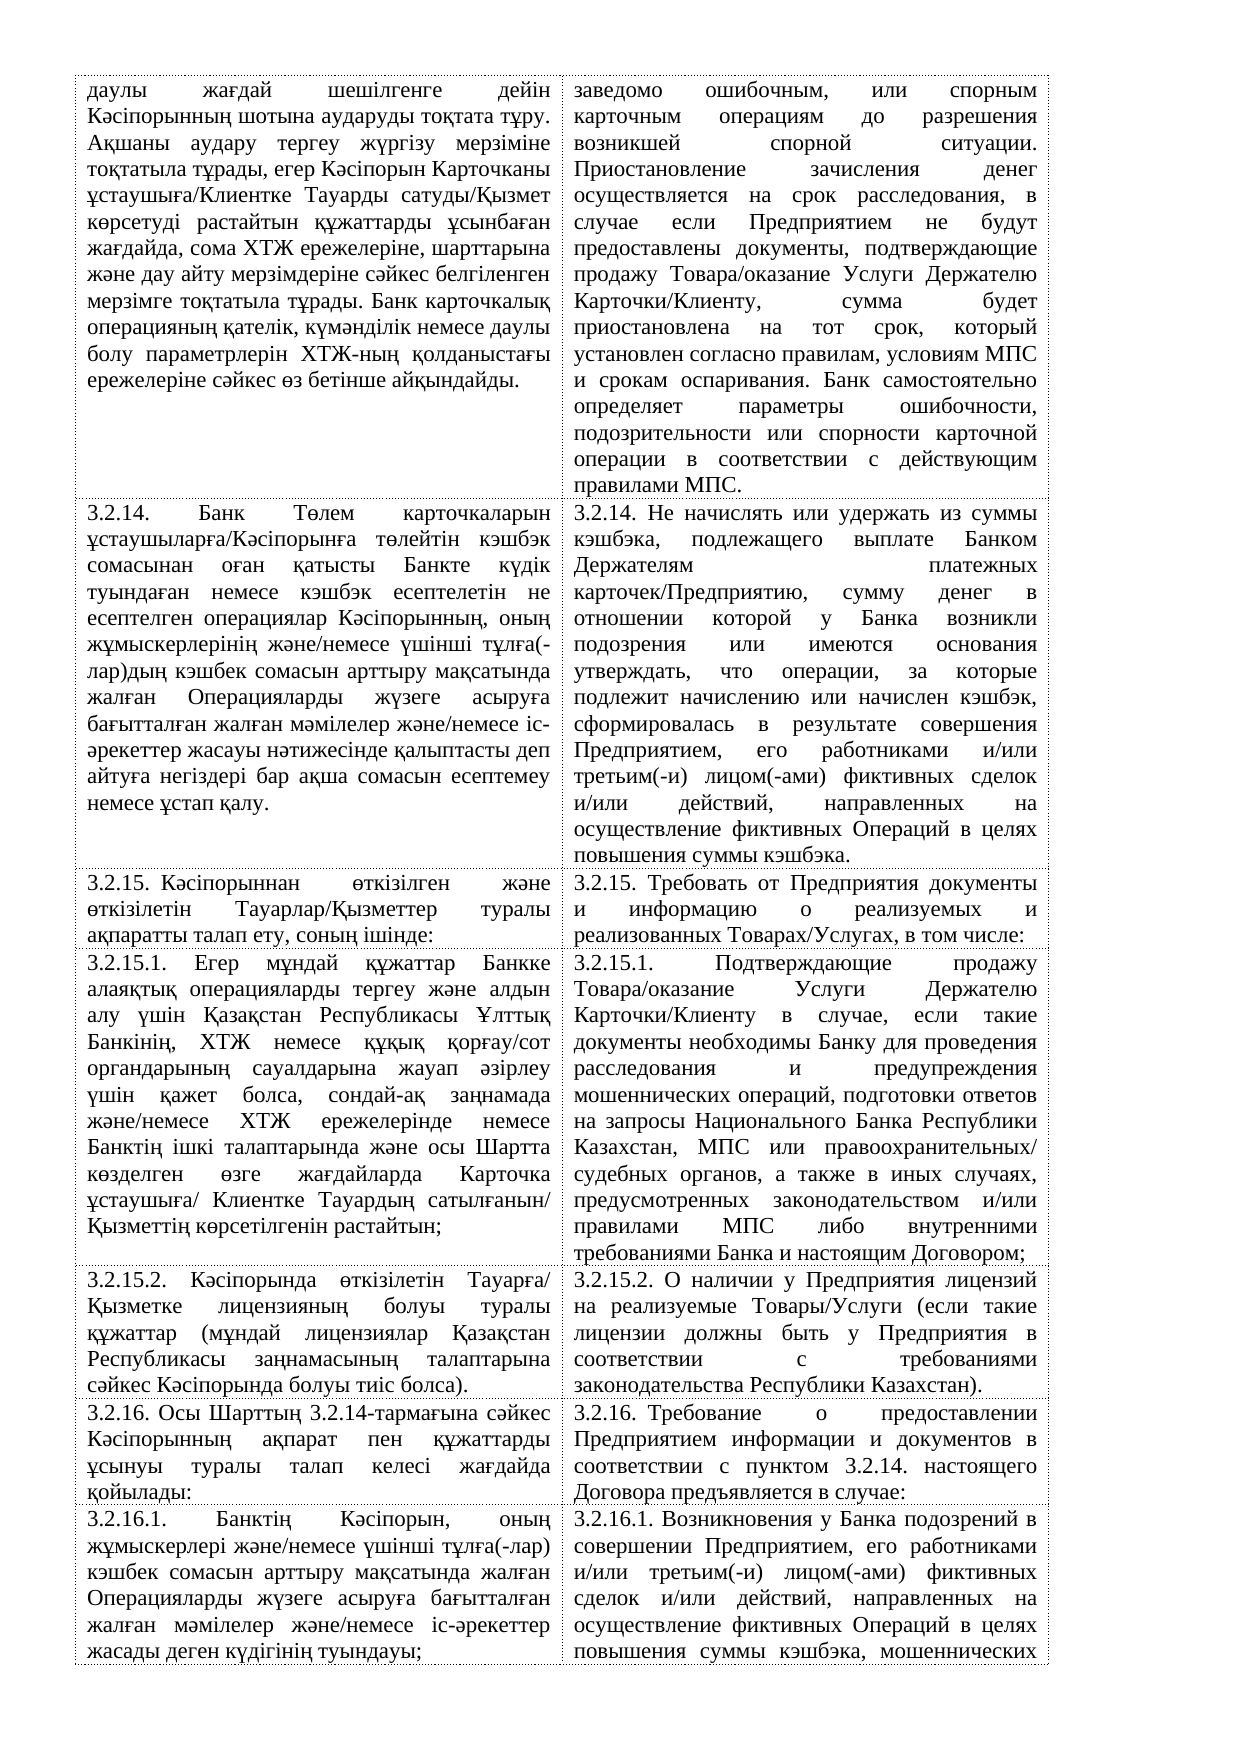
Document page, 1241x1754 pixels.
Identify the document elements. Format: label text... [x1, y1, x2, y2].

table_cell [76, 1504, 562, 1663]
table_cell 3.2.14. Банк Төлем карточкаларын ұстаушыларға/Кәсіпорынға төлейтін кэшбэк сомасынан оған қатысты Банкте күдік туындаған немесе кэшбэк есептелетін не есептелген операциялар Кәсіпорынның, оның жұмыскерлерінің және/немесе үшінші тұлға(-лар)дың кэшбек сомасын арттыру мақсатында жалған Операцияларды жүзеге асыруға бағытталған жалған мәмілелер және/немесе іс-әрекеттер жасауы нәтижесінде қалыптасты деп айтуға негіздері бар ақша сомасын есептемеу немесе ұстап қалу. [76, 498, 562, 868]
table_cell 3.2.16. Требование о предоставлении Предприятием информации и документов в соответствии с пунктом 3.2.14. настоящего Договора предъявляется в случае: [562, 1398, 1049, 1504]
table_cell 3.2.15.2. О наличии у Предприятия лицензий на реализуемые Товары/Услуги (если такие лицензии должны быть у Предприятия в соответствии с требованиями законодательства Республики Казахстан). [562, 1265, 1049, 1398]
table_cell 3.2.16. Осы Шарттың 3.2.14-тармағына сәйкес Кәсіпорынның ақпарат пен құжаттарды ұсынуы туралы талап келесі жағдайда қойылады: [76, 1398, 562, 1504]
table_cell 3.2.14. Не начислять или удержать из суммы кэшбэка, подлежащего выплате Банком Держателям платежных карточек/Предприятию, сумму денег в отношении которой у Банка возникли подозрения или имеются основания утверждать, что операции, за которые подлежит начислению или начислен кэшбэк, сформировалась в результате совершения Предприятием, его работниками и/или третьим(-и) лицом(-ами) фиктивных сделок и/или действий, направленных на осуществление фиктивных Операций в целях повышения суммы кэшбэка. [562, 498, 1049, 868]
table_cell 3.2.15. Требовать от Предприятия документы и информацию о реализуемых и реализованных Товарах/Услугах, в том числе: [562, 868, 1049, 948]
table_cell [562, 75, 1049, 498]
table_cell 3.2.15.2. Кәсіпорында өткізілетін Тауарға/ Қызметке лицензияның болуы туралы құжаттар (мұндай лицензиялар Қазақстан Республикасы заңнамасының талаптарына сәйкес Кәсіпорында болуы тиіс болса). [76, 1265, 562, 1398]
table_cell 3.2.15.1. Подтверждающие продажу Товара/оказание Услуги Держателю Карточки/Клиенту в случае, если такие документы необходимы Банку для проведения расследования и предупреждения мошеннических операций, подготовки ответов на запросы Национального Банка Республики Казахстан, МПС или правоохранительных/ судебных органов, а также в иных случаях, предусмотренных законодательством и/или правилами МПС либо внутренними требованиями Банка и настоящим Договором; [562, 948, 1049, 1265]
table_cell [562, 1504, 1049, 1663]
table_cell 3.2.15. Кәсіпорыннан өткізілген және өткізілетін Тауарлар/Қызметтер туралы ақпаратты талап ету, соның ішінде: [76, 868, 562, 948]
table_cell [76, 75, 562, 498]
table_cell 3.2.15.1. Егер мұндай құжаттар Банкке алаяқтық операцияларды тергеу және алдын алу үшін Қазақстан Республикасы Ұлттық Банкінің, ХТЖ немесе құқық қорғау/сот органдарының сауалдарына жауап әзірлеу үшін қажет болса, сондай-ақ заңнамада және/немесе ХТЖ ережелерінде немесе Банктің ішкі талаптарында және осы Шартта көзделген өзге жағдайларда Карточка ұстаушыға/ Клиентке Тауардың сатылғанын/ Қызметтің көрсетілгенін растайтын; [76, 948, 562, 1265]
